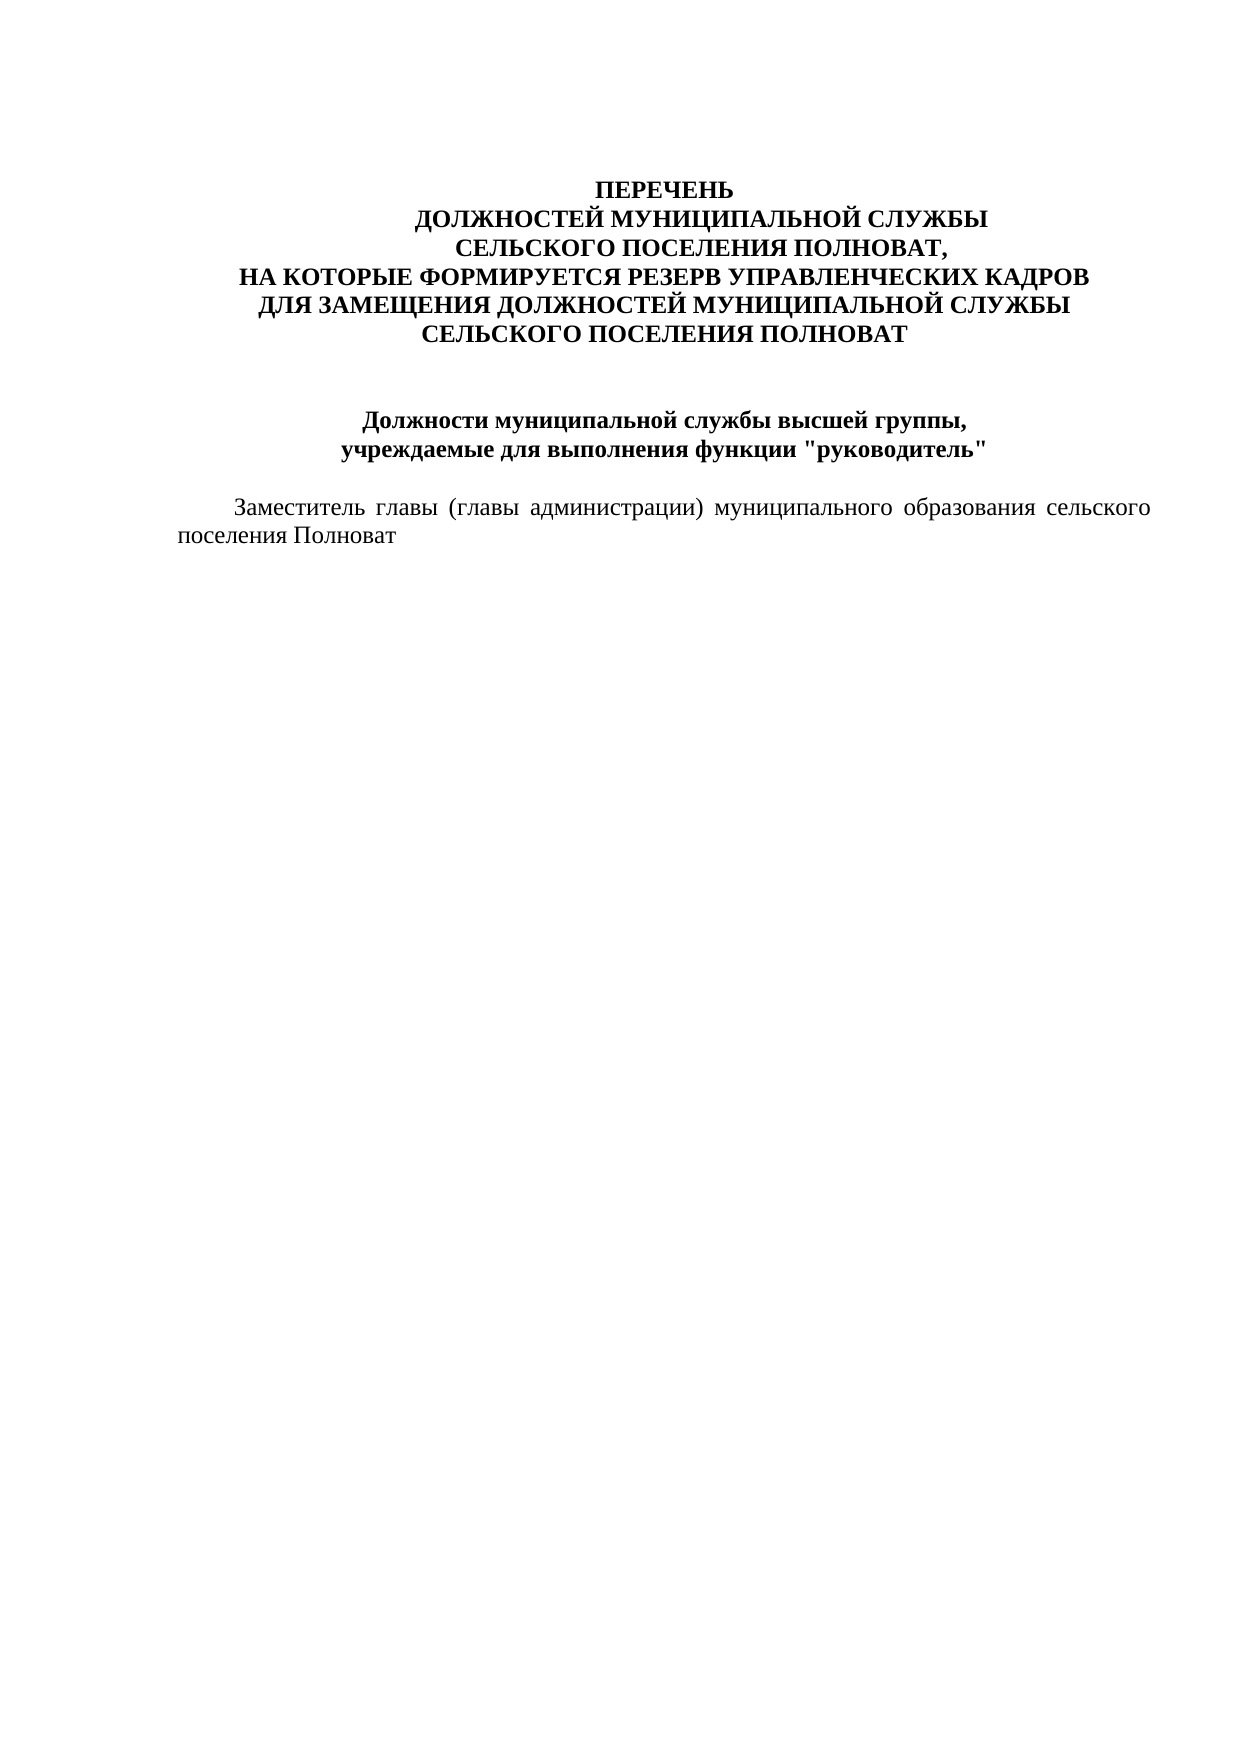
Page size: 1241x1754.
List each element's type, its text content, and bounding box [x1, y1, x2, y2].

text ПЕРЕЧЕНЬ [177, 176, 1152, 204]
text СЕЛЬСКОГО ПОСЕЛЕНИЯ ПОЛНОВАТ [177, 319, 1152, 348]
text СЕЛЬСКОГО ПОСЕЛЕНИЯ ПОЛНОВАТ, [251, 233, 1152, 262]
text ДЛЯ ЗАМЕЩЕНИЯ ДОЛЖНОСТЕЙ МУНИЦИПАЛЬНОЙ СЛУЖБЫ [177, 291, 1152, 319]
text учреждаемые для выполнения функции "руководитель" [177, 434, 1152, 463]
text НА КОТОРЫЕ ФОРМИРУЕТСЯ РЕЗЕРВ УПРАВЛЕНЧЕСКИХ КАДРОВ [177, 262, 1152, 291]
text ДОЛЖНОСТЕЙ МУНИЦИПАЛЬНОЙ СЛУЖБЫ [251, 204, 1152, 233]
text Должности муниципальной службы высшей группы, [177, 406, 1152, 434]
text Заместитель главы (главы администрации) муниципального образования сельского поселения Полноват [177, 492, 1152, 549]
